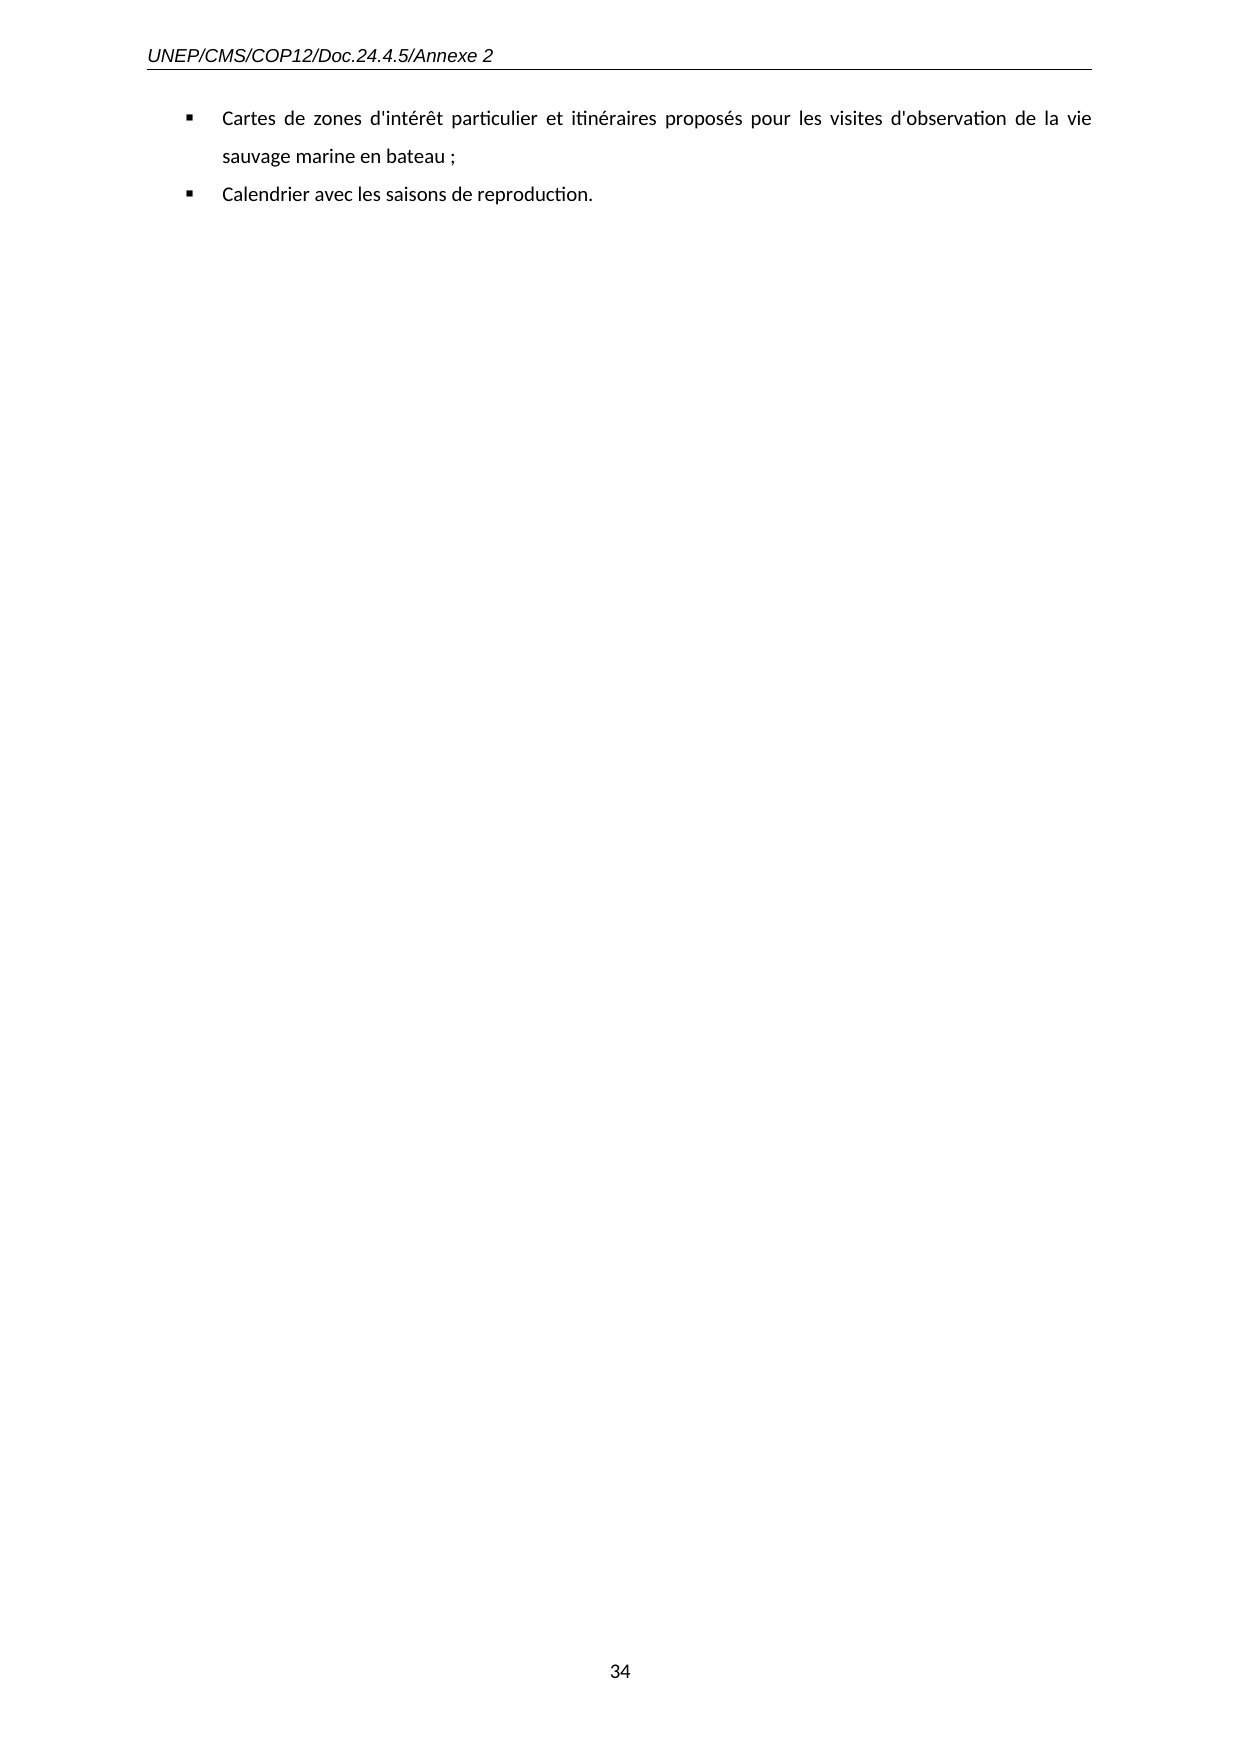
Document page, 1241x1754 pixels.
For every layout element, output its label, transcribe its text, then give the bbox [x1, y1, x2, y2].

list Cartes de zones d'intérêt particulier et itinéraires proposés pour les visites d'observation de la vie sauvage marine en bateau ; [184, 105, 1093, 168]
list Calendrier avec les saisons de reproduction. [184, 181, 1093, 207]
